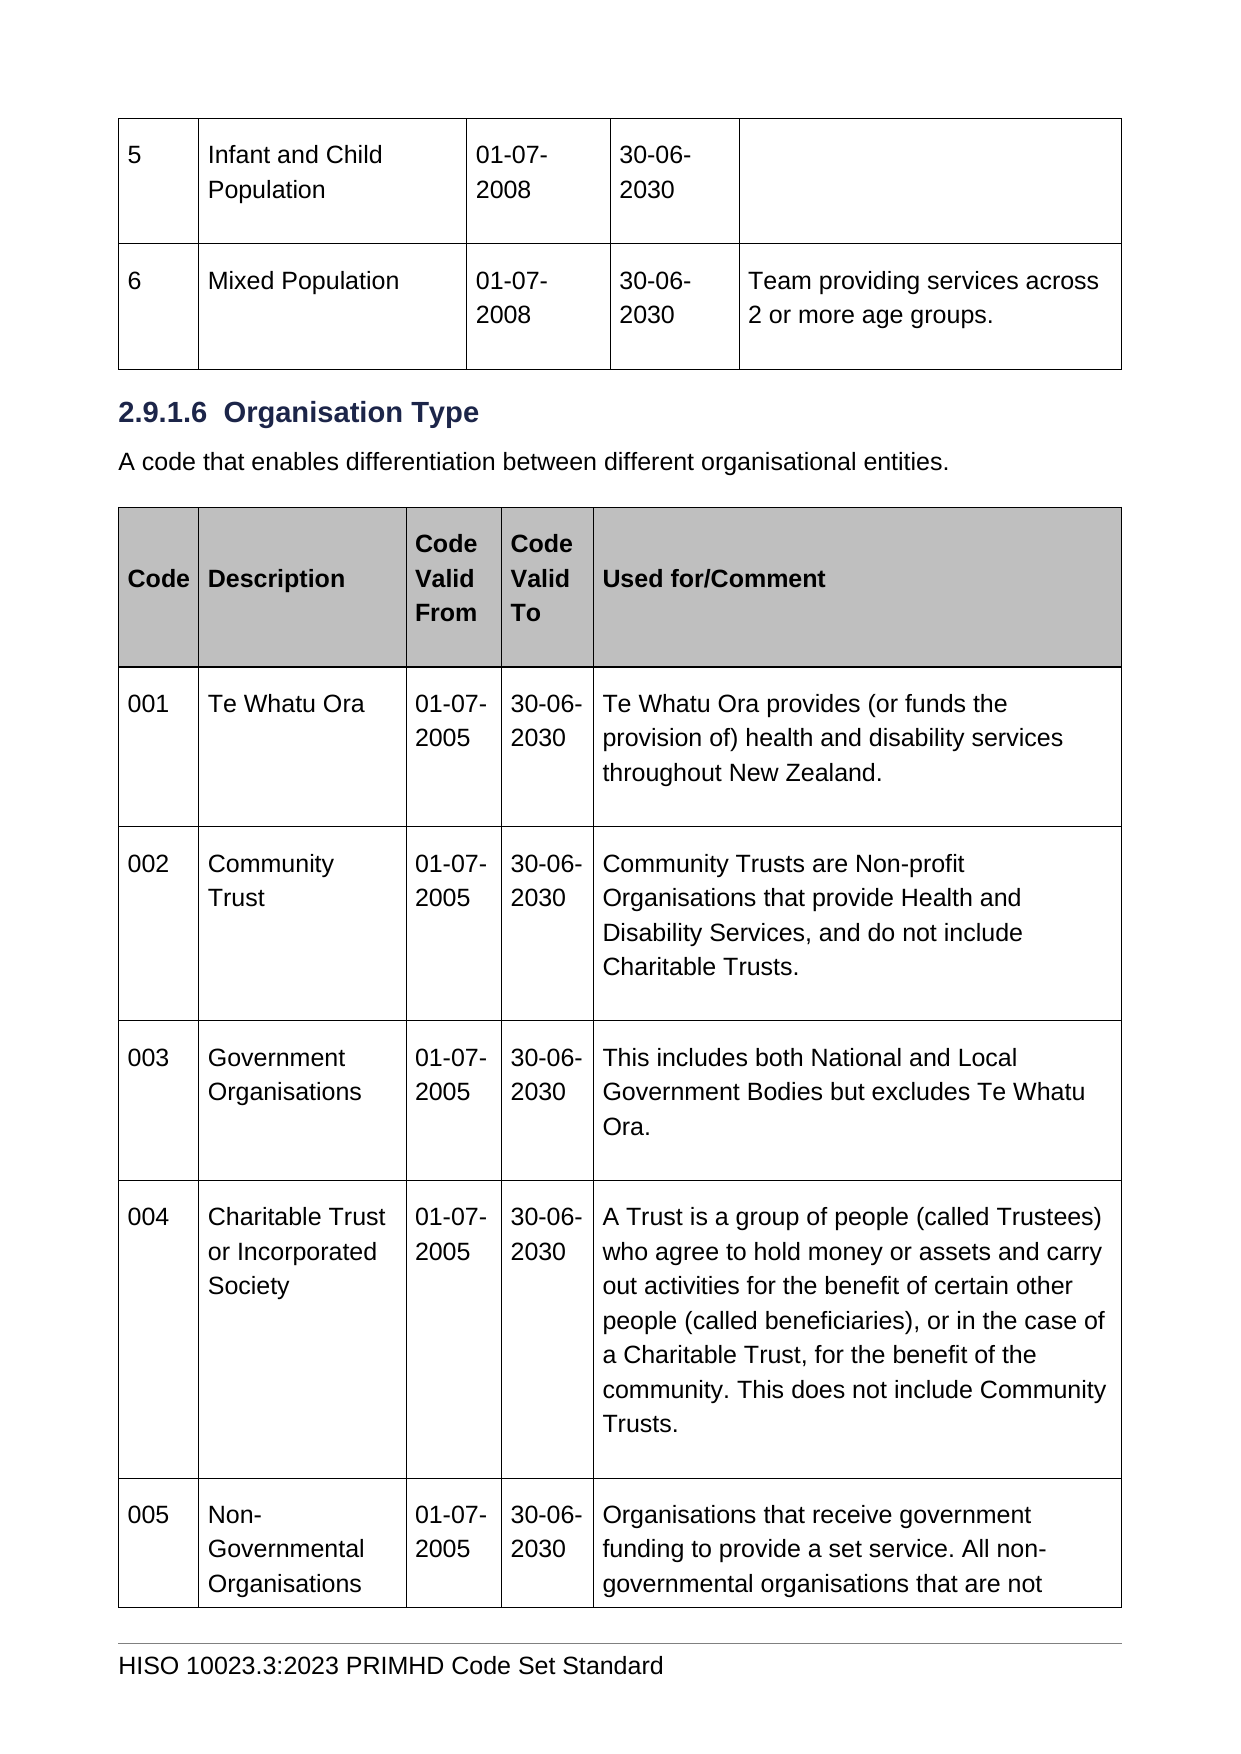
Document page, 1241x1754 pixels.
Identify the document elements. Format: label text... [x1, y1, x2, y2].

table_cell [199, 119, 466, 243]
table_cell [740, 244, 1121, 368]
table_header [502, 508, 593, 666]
subtitle 2.9.1.6 Organisation Type [118, 394, 1122, 428]
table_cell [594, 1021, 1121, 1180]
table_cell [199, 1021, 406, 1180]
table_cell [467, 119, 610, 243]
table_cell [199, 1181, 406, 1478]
text A code that enables differentiation between different organisational entities. [118, 447, 1122, 476]
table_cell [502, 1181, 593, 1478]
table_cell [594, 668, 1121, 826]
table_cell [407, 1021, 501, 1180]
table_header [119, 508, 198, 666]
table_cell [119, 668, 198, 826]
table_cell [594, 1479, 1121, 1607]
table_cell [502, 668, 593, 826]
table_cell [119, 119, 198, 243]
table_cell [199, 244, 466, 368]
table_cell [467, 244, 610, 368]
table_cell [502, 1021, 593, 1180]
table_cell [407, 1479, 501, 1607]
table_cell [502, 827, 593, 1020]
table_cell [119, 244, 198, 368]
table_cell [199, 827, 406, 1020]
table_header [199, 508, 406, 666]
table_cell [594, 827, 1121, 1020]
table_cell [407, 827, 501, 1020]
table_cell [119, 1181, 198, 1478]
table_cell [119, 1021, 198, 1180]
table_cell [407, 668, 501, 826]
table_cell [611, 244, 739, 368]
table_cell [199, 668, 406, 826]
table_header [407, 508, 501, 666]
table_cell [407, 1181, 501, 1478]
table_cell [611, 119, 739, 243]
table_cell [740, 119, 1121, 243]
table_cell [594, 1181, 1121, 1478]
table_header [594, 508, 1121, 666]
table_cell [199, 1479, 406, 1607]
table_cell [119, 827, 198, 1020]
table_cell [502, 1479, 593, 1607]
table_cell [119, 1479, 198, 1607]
